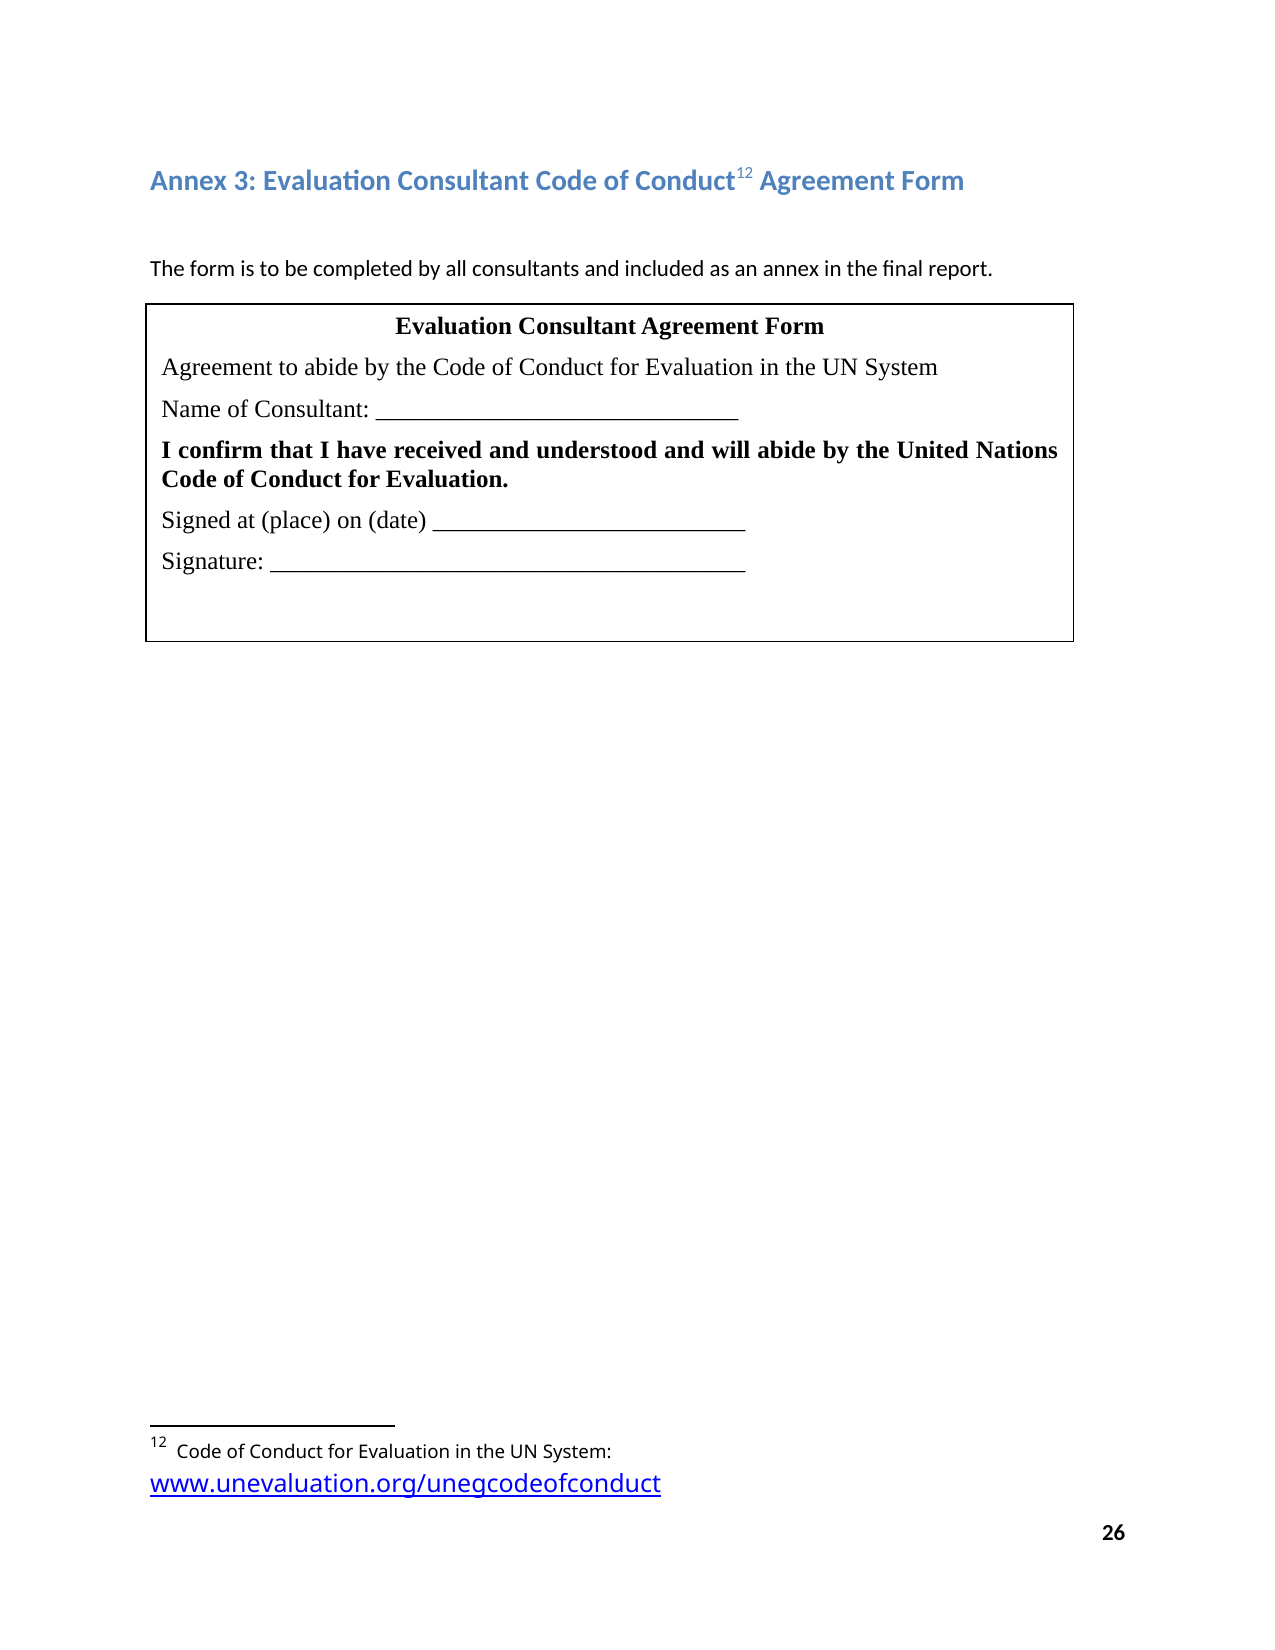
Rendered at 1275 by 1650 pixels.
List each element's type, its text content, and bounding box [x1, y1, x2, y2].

text Annex 3: Evaluation Consultant Code of Conduct Agreement Form [150, 162, 1125, 198]
text The form is to be completed by all consultants and included as an annex in the final report. [150, 254, 1125, 282]
